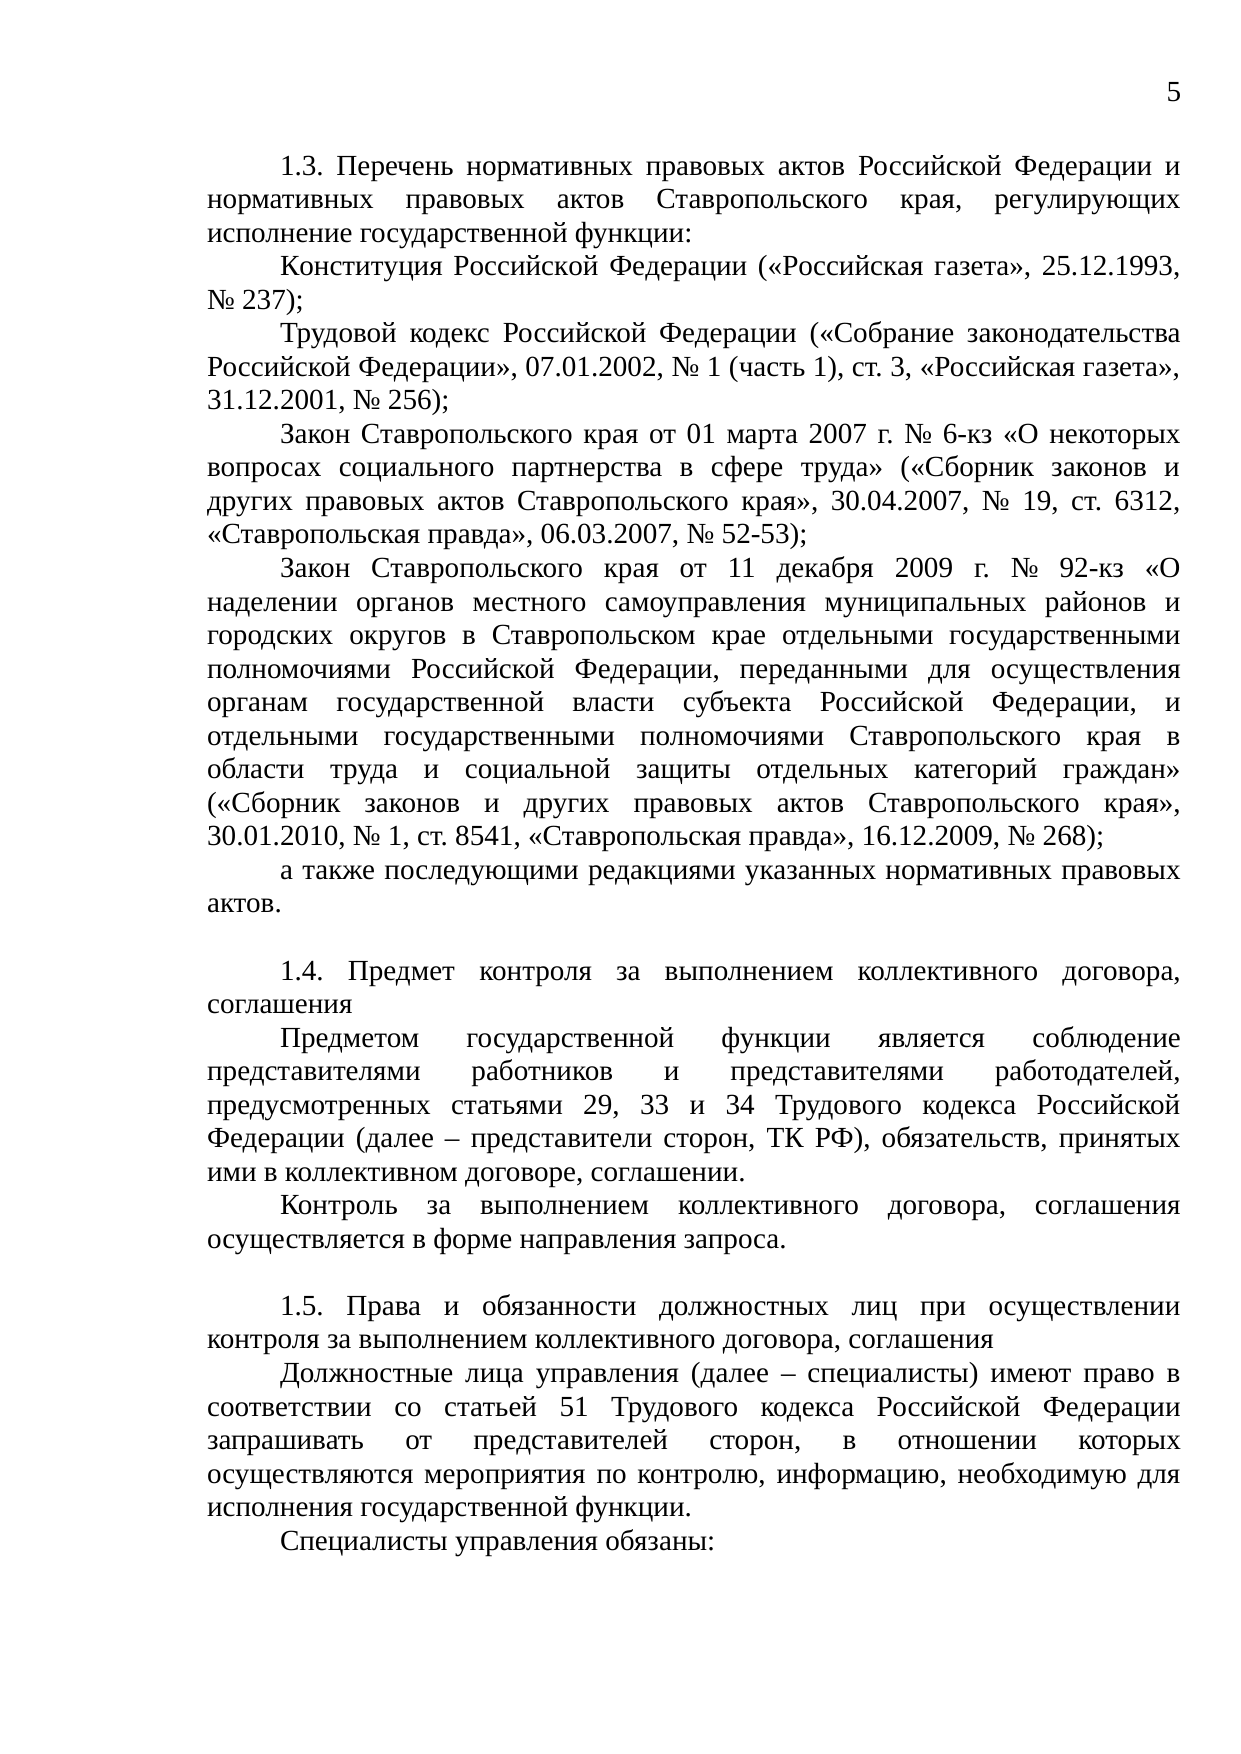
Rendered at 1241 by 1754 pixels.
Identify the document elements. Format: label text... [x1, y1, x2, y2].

text 1.3. Перечень нормативных правовых актов Российской Федерации и нормативных правовых актов Ставропольского края, регулирующих исполнение государственной функции: [207, 148, 1181, 248]
text Должностные лица управления (далее – специалисты) имеют право в соответствии со статьей 51 Трудового кодекса Российской Федерации запрашивать от представителей сторон, в отношении которых осуществляются мероприятия по контролю, информацию, необходимую для исполнения государственной функции. [207, 1355, 1181, 1523]
text Конституция Российской Федерации («Российская газета», 25.12.1993, № 237); [207, 248, 1181, 315]
text Специалисты управления обязаны: [207, 1523, 1181, 1556]
text Закон Ставропольского края от 01 марта . № 6-кз «О некоторых вопросах социального партнерства в сфере труда» («Сборник законов и других правовых актов Ставропольского края», 30.04.2007, № 19, ст. 6312, «Ставропольская правда», 06.03.2007, № 52-53); [207, 416, 1181, 550]
text Закон Ставропольского края от 11 декабря . № 92-кз «О наделении органов местного самоуправления муниципальных районов и городских округов в Ставропольском крае отдельными государственными полномочиями Российской Федерации, переданными для осуществления органам государственной власти субъекта Российской Федерации, и отдельными государственными полномочиями Ставропольского края в области труда и социальной защиты отдельных категорий граждан» («Сборник законов и других правовых актов Ставропольского края», 30.01.2010, № 1, ст. 8541, «Ставропольская правда», 16.12.2009, № 268); [207, 550, 1181, 852]
text Контроль за выполнением коллективного договора, соглашения осуществляется в форме направления запроса. [207, 1187, 1181, 1254]
text 1.4. Предмет контроля за выполнением коллективного договора, соглашения [207, 953, 1181, 1020]
text 1.5. Права и обязанности должностных лиц при осуществлении контроля за выполнением коллективного договора, соглашения [207, 1288, 1181, 1355]
text а также последующими редакциями указанных нормативных правовых актов. [207, 852, 1181, 919]
text Трудовой кодекс Российской Федерации («Собрание законодательства Российской Федерации», 07.01.2002, № 1 (часть 1), ст. 3, «Российская газета», 31.12.2001, № 256); [207, 315, 1181, 416]
text Предметом государственной функции является соблюдение представителями работников и представителями работодателей, предусмотренных статьями 29, 33 и 34 Трудового кодекса Российской Федерации (далее – представители сторон, ТК РФ), обязательств, принятых ими в коллективном договоре, соглашении. [207, 1020, 1181, 1187]
